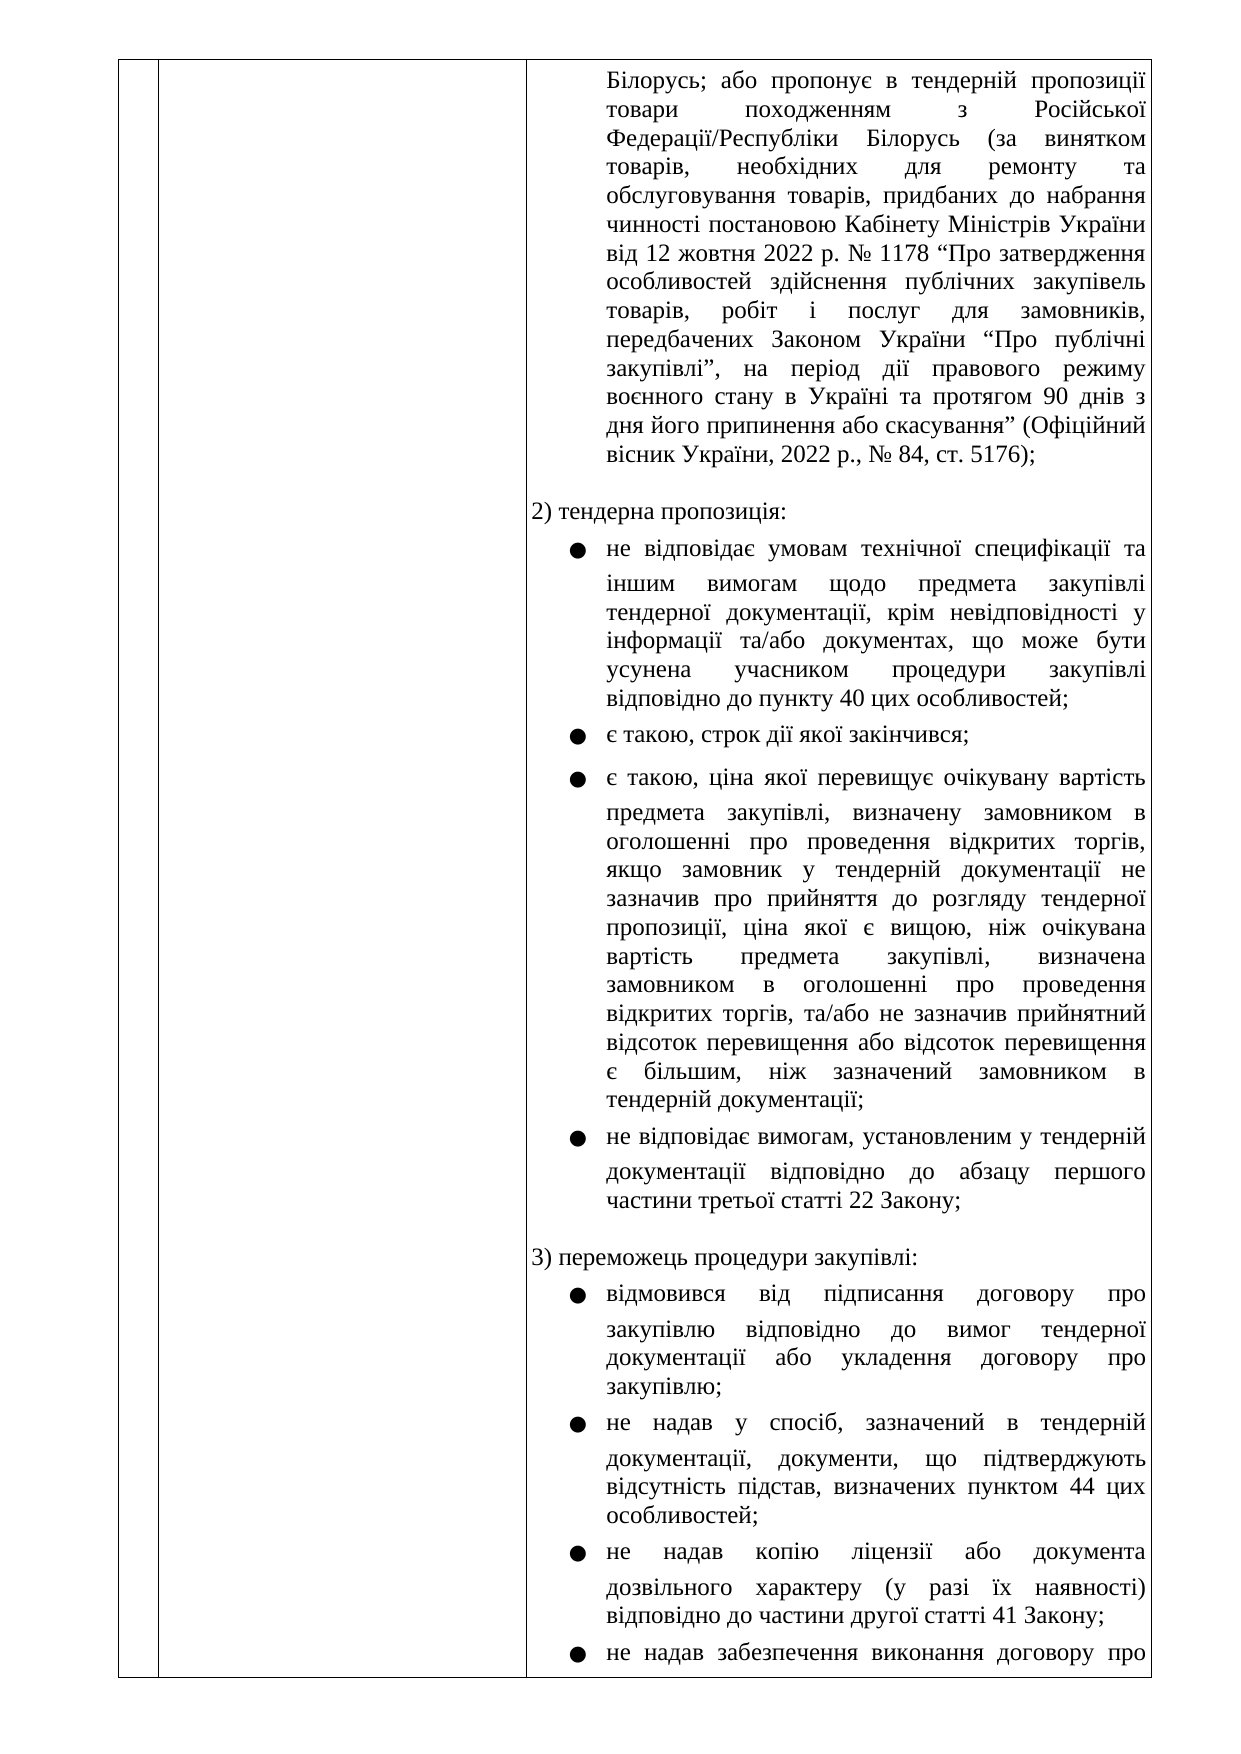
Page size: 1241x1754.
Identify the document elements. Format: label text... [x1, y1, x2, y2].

table_cell 3 [119, 60, 158, 1677]
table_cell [527, 60, 1151, 1677]
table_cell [159, 60, 526, 1677]
